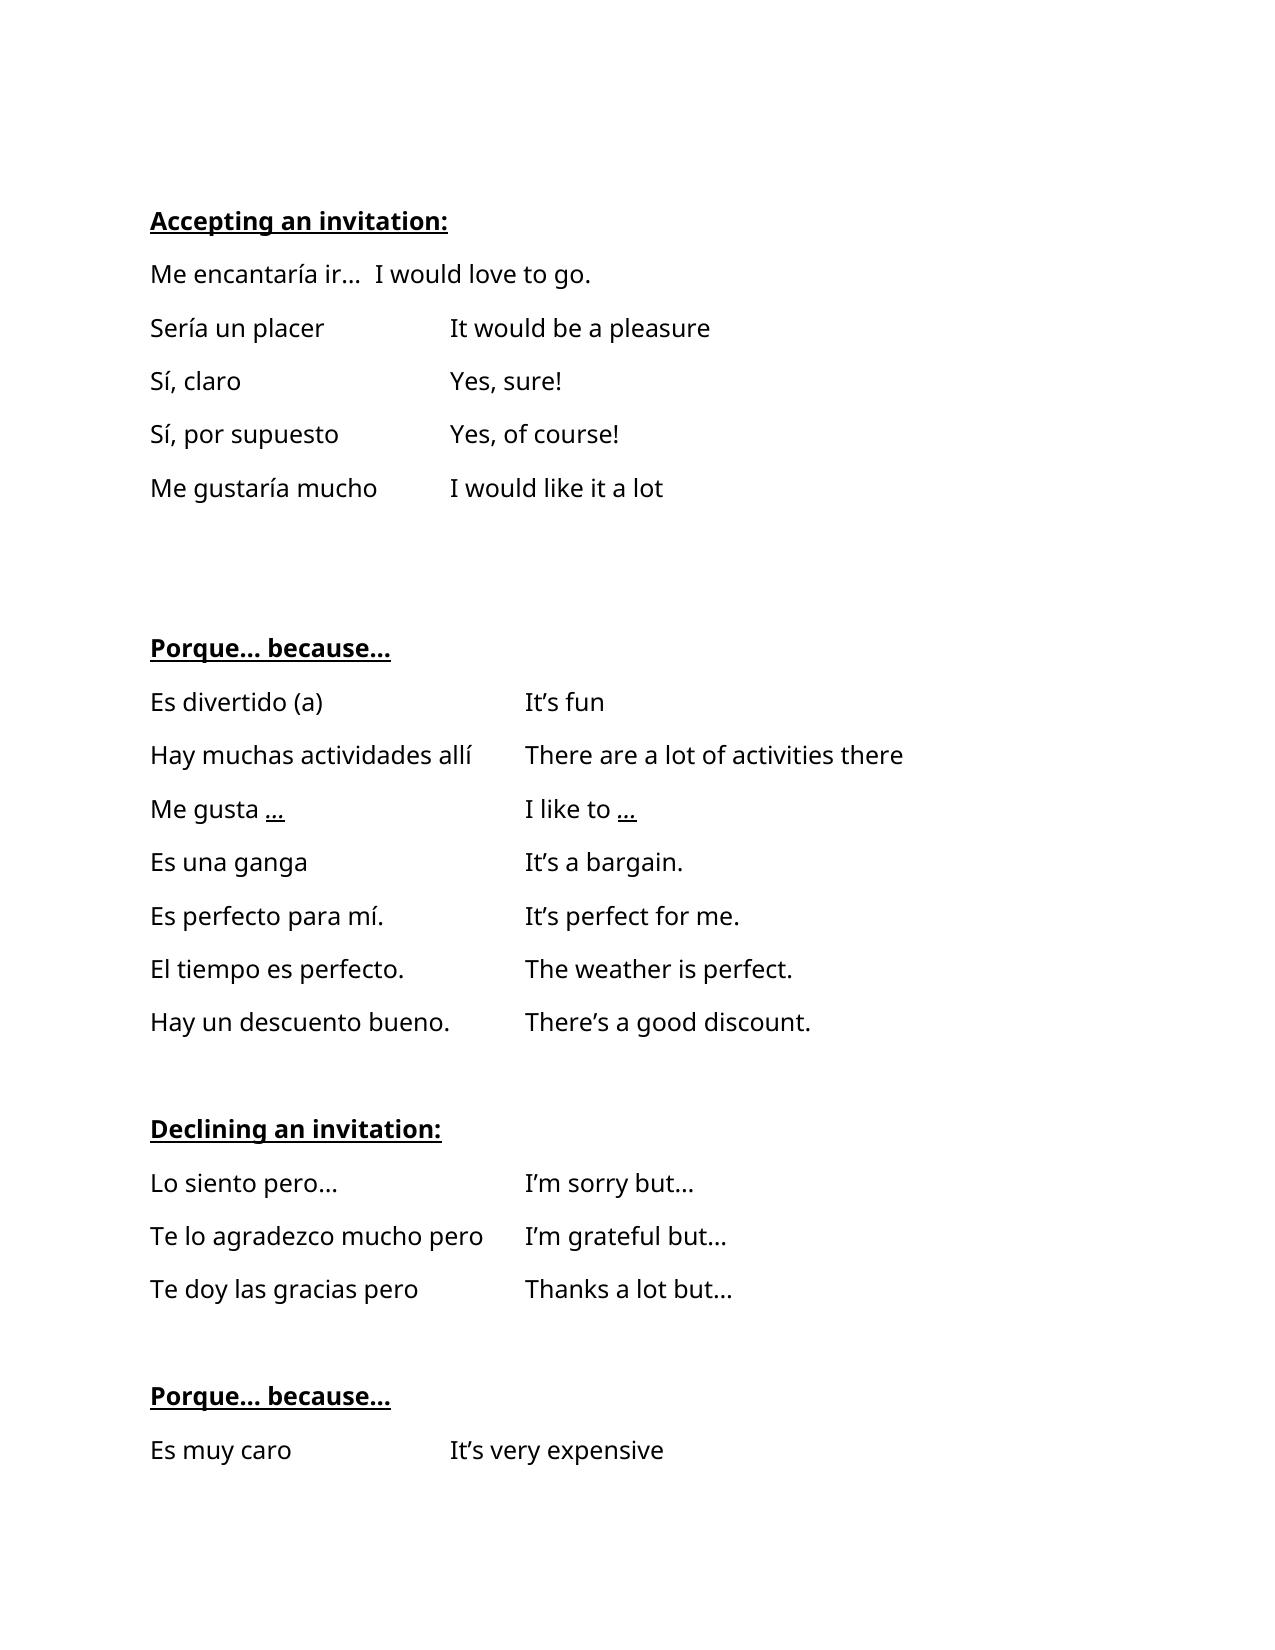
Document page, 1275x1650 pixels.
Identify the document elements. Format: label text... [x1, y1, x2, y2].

text Lo siento pero… I’m sorry but… [150, 1165, 1125, 1199]
text El tiempo es perfecto. The weather is perfect. [150, 952, 1125, 986]
text Sí, por supuesto Yes, of course! [150, 417, 1125, 451]
text Hay muchas actividades allí There are a lot of activities there [150, 738, 1125, 772]
text Hay un descuento bueno. There’s a good discount. [150, 1005, 1125, 1039]
text Me encantaría ir… I would love to go. [150, 257, 1125, 291]
text Es una ganga It’s a bargain. [150, 845, 1125, 879]
text Me gusta … I like to … [150, 791, 1125, 825]
text Sí, claro Yes, sure! [150, 364, 1125, 398]
text Porque… because… [150, 1379, 1125, 1413]
text Sería un placer It would be a pleasure [150, 310, 1125, 344]
text Es perfecto para mí. It’s perfect for me. [150, 898, 1125, 932]
text Accepting an invitation: [150, 203, 1125, 237]
text Me gustaría mucho I would like it a lot [150, 471, 1125, 505]
text Es divertido (a) It’s fun [150, 684, 1125, 718]
text Es muy caro It’s very expensive [150, 1432, 1125, 1467]
text Declining an invitation: [150, 1112, 1125, 1146]
text Te lo agradezco mucho pero I’m grateful but… [150, 1219, 1125, 1253]
text Porque… because… [150, 631, 1125, 665]
text Te doy las gracias pero Thanks a lot but… [150, 1272, 1125, 1306]
